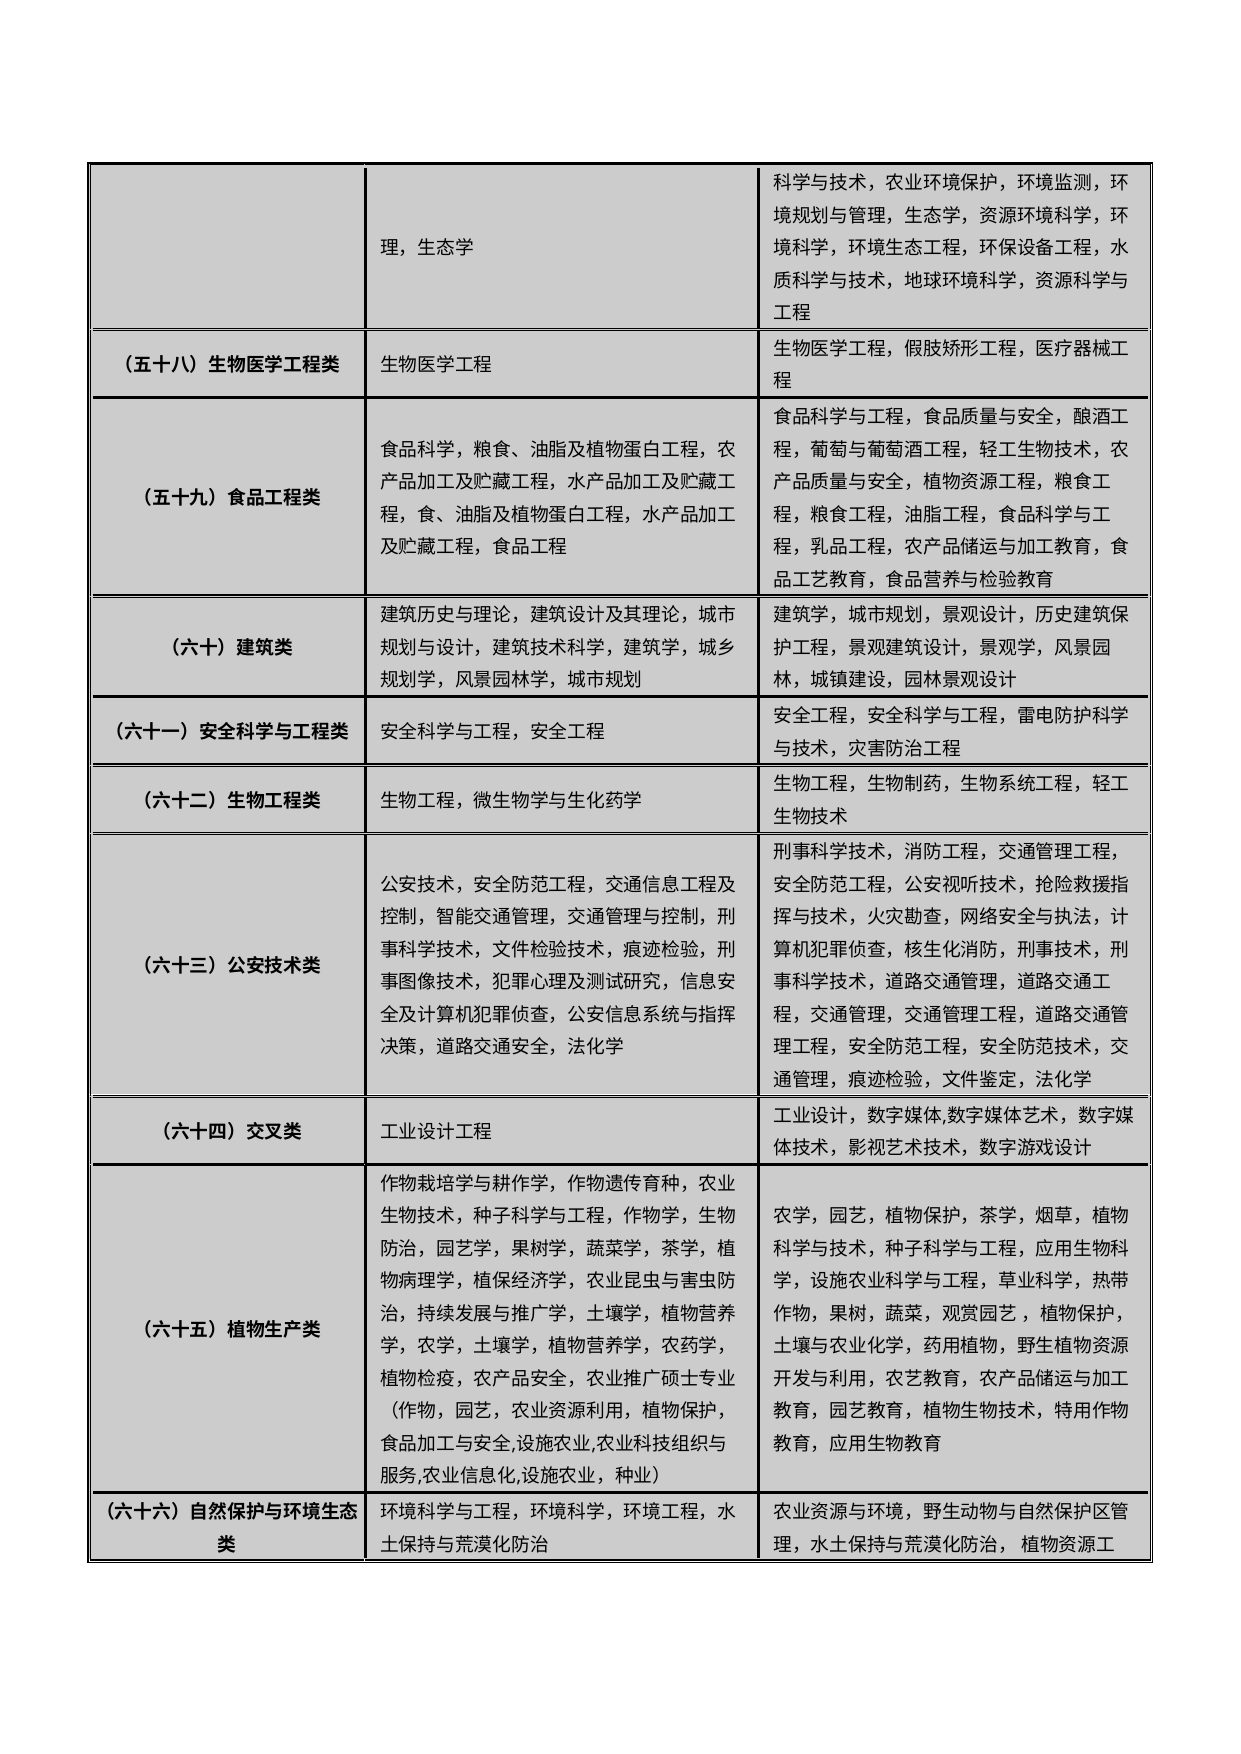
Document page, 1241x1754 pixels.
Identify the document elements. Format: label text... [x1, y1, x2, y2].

table_cell 公安技术，安全防范工程，交通信息工程及控制，智能交通管理，交通管理与控制，刑事科学技术，文件检验技术，痕迹检验，刑事图像技术，犯罪心理及测试研究，信息安全及计算机犯罪侦查，公安信息系统与指挥决策，道路交通安全，法化学 [367, 835, 757, 1094]
table_cell 农学，园艺，植物保护，茶学，烟草，植物科学与技术，种子科学与工程，应用生物科学，设施农业科学与工程，草业科学，热带作物，果树，蔬菜，观赏园艺 ，植物保护，土壤与农业化学，药用植物，野生植物资源开发与利用，农艺教育，农产品储运与加工教育，园艺教育，植物生物技术，特用作物教育，应用生物教育 [760, 1163, 1151, 1491]
table_cell 刑事科学技术，消防工程，交通管理工程，安全防范工程，公安视听技术，抢险救援指挥与技术，火灾勘查，网络安全与执法，计算机犯罪侦查，核生化消防，刑事技术，刑事科学技术，道路交通管理，道路交通工程，交通管理，交通管理工程，道路交通管理工程，安全防范工程，安全防范技术，交通管理，痕迹检验，文件鉴定，法化学 [760, 831, 1150, 1094]
table_cell 安全科学与工程，安全工程 [367, 698, 757, 763]
table_cell 生物工程，微生物学与生化药学 [367, 767, 757, 831]
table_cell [758, 1491, 1150, 1559]
table_cell （六十一）安全科学与工程类 [91, 695, 364, 763]
table_cell 作物栽培学与耕作学，作物遗传育种，农业生物技术，种子科学与工程，作物学，生物防治，园艺学，果树学，蔬菜学，茶学，植物病理学，植保经济学，农业昆虫与害虫防治，持续发展与推广学，土壤学，植物营养学，农学，土壤学，植物营养学，农药学，植物检疫，农产品安全，农业推广硕士专业（作物，园艺，农业资源利用，植物保护，食品加工与安全,设施农业,农业科技组织与服务,农业信息化,设施农业，种业） [367, 1166, 757, 1491]
table_cell 建筑学，城市规划，景观设计，历史建筑保护工程，景观建筑设计，景观学，风景园林，城镇建设，园林景观设计 [760, 594, 1150, 695]
table_cell 生物工程，生物制药，生物系统工程，轻工生物技术 [760, 763, 1150, 831]
table_cell （五十七）环境科学与工程类 [91, 164, 365, 328]
table_cell 安全工程，安全科学与工程，雷电防护科学与技术，灾害防治工程 [760, 695, 1150, 763]
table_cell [365, 1494, 758, 1559]
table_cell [365, 165, 758, 328]
table_cell 工业设计，数字媒体,数字媒体艺术，数字媒体技术，影视艺术技术，数字游戏设计 [760, 1095, 1150, 1163]
table_cell 工业设计工程 [367, 1098, 757, 1163]
table_cell （五十八）生物医学工程类 [89, 328, 365, 396]
table_cell （六十二）生物工程类 [91, 763, 364, 831]
table_cell （六十四）交叉类 [91, 1095, 364, 1163]
table_cell 食品科学与工程，食品质量与安全，酿酒工程，葡萄与葡萄酒工程，轻工生物技术，农产品质量与安全，植物资源工程，粮食工程，粮食工程，油脂工程，食品科学与工程，乳品工程，农产品储运与加工教育，食品工艺教育，食品营养与检验教育 [760, 396, 1150, 594]
table_cell 建筑历史与理论，建筑设计及其理论，城市规划与设计，建筑技术科学，建筑学，城乡规划学，风景园林学，城市规划 [367, 598, 757, 695]
table_cell （六十六）自然保护与环境生态类 [91, 1491, 365, 1559]
table_cell 生物医学工程，假肢矫形工程，医疗器械工程 [758, 328, 1151, 396]
table_cell （六十）建筑类 [91, 594, 364, 695]
table_cell （五十九）食品工程类 [91, 396, 364, 594]
table_cell 食品科学，粮食、油脂及植物蛋白工程，农产品加工及贮藏工程，水产品加工及贮藏工程，食、油脂及植物蛋白工程，水产品加工及贮藏工程，食品工程 [367, 399, 757, 594]
table_cell （六十五）植物生产类 [89, 1163, 364, 1491]
table_cell 生物医学工程 [367, 331, 757, 396]
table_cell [758, 165, 1150, 328]
table_cell （六十三）公安技术类 [91, 831, 364, 1094]
